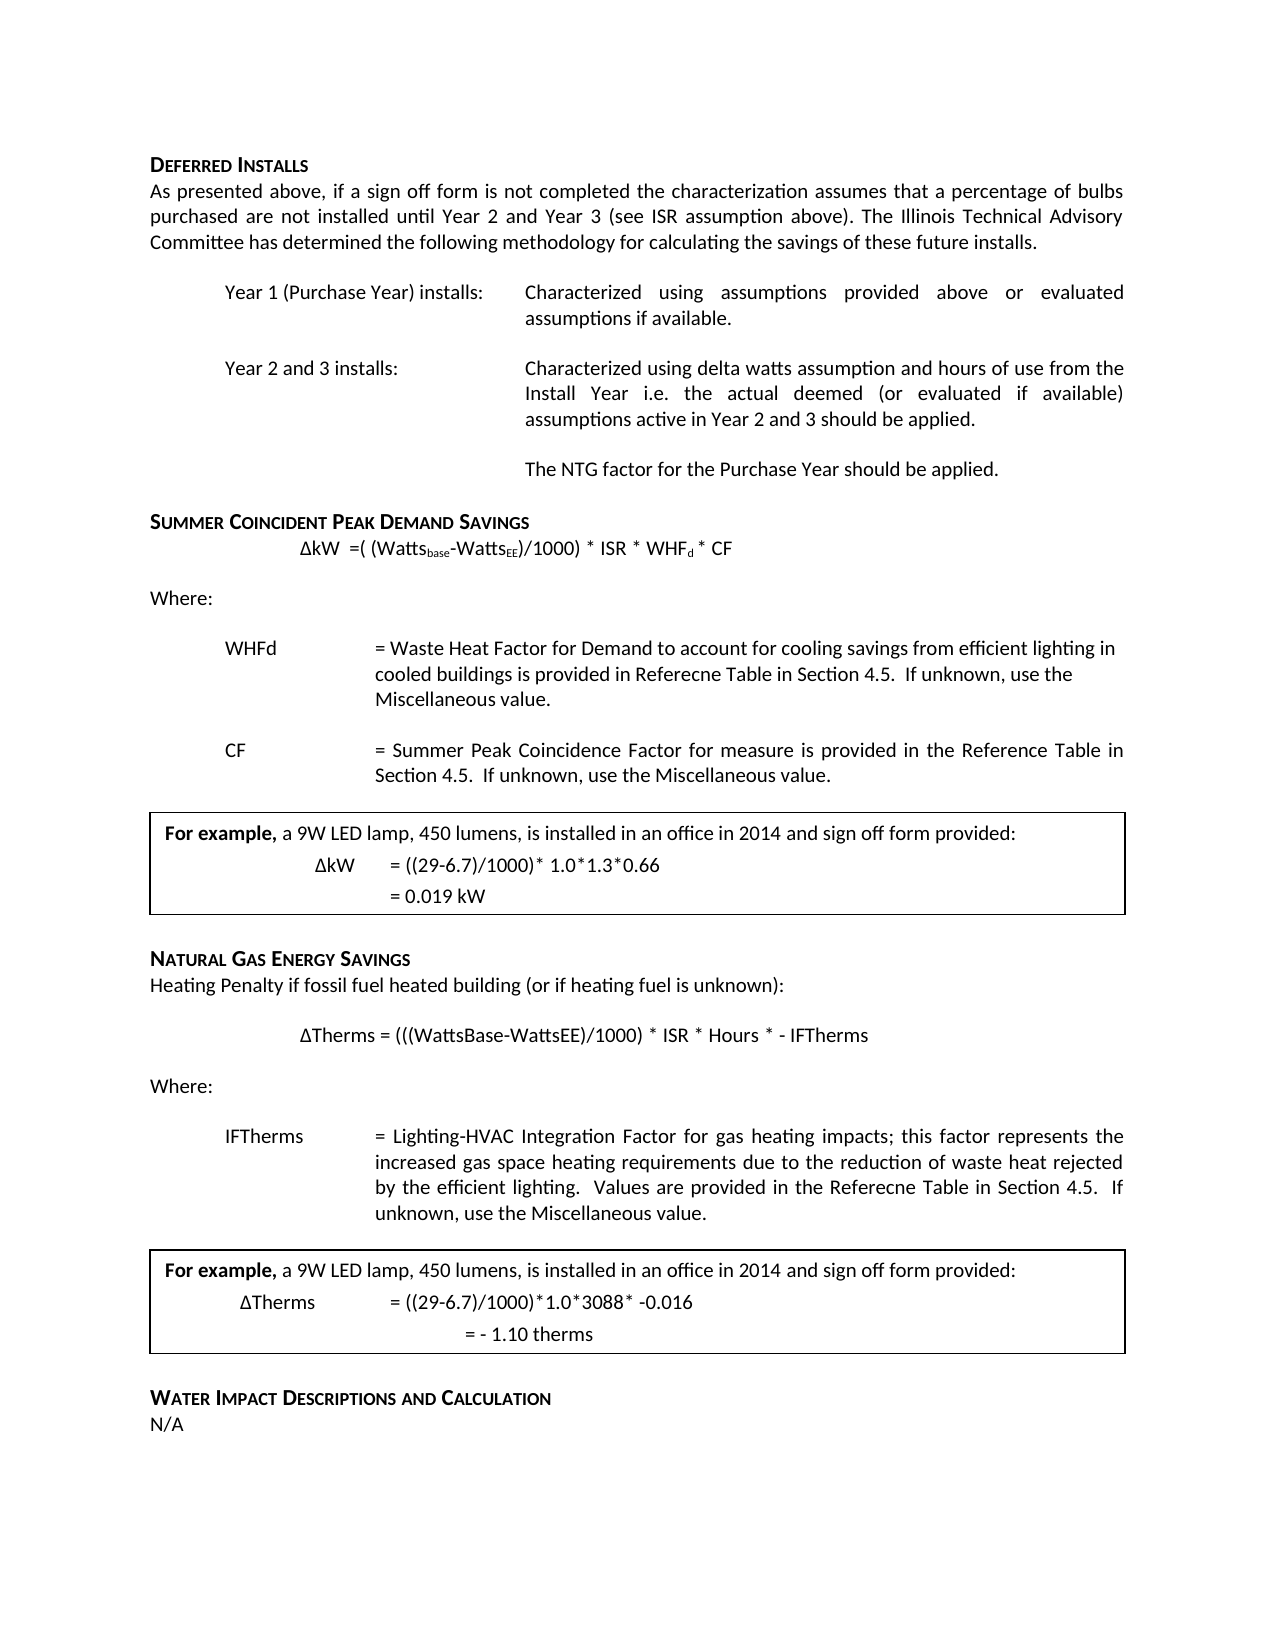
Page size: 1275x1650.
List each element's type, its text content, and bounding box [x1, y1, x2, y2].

text The NTG factor for the Purchase Year should be applied. [525, 456, 1125, 482]
text IFTherms = Lighting-HVAC Integration Factor for gas heating impacts; this factor represents the increased gas space heating requirements due to the reduction of waste heat rejected by the efficient lighting. Values are provided in the Referecne Table in Section 4.5. If unknown, use the Miscellaneous value. [225, 1123, 1125, 1225]
subtitle Natural Gas Energy Savings [150, 944, 1125, 972]
text ΔTherms = (((WattsBase-WattsEE)/1000) * ISR * Hours * - IFTherms [300, 1023, 1125, 1048]
subtitle Summer Coincident Peak Demand Savings [150, 507, 1125, 535]
text Year 2 and 3 installs: Characterized using delta watts assumption and hours of use from the Install Year i.e. the actual deemed (or evaluated if available) assumptions active in Year 2 and 3 should be applied. [225, 355, 1125, 431]
text Where: [150, 1073, 1125, 1098]
text CF = Summer Peak Coincidence Factor for measure is provided in the Reference Table in Section 4.5. If unknown, use the Miscellaneous value. [225, 737, 1125, 788]
text Heating Penalty if fossil fuel heated building (or if heating fuel is unknown): [150, 972, 1125, 998]
subtitle Water Impact Descriptions and Calculation [150, 1383, 1125, 1411]
text N/A [150, 1411, 1125, 1436]
text Year 1 (Purchase Year) installs: Characterized using assumptions provided above or evaluated assumptions if available. [225, 279, 1125, 330]
text WHFd = Waste Heat Factor for Demand to account for cooling savings from efficient lighting in cooled buildings is provided in Referecne Table in Section 4.5. If unknown, use the Miscellaneous value. [225, 636, 1125, 712]
subtitle Deferred Installs [150, 150, 1125, 178]
text As presented above, if a sign off form is not completed the characterization assumes that a percentage of bulbs purchased are not installed until Year 2 and Year 3 (see ISR assumption above). The Illinois Technical Advisory Committee has determined the following methodology for calculating the savings of these future installs. [150, 178, 1125, 254]
text ΔkW =( (Wattsbase-WattsEE)/1000) * ISR * WHFd * CF [300, 535, 1125, 560]
text Where: [150, 585, 1125, 611]
